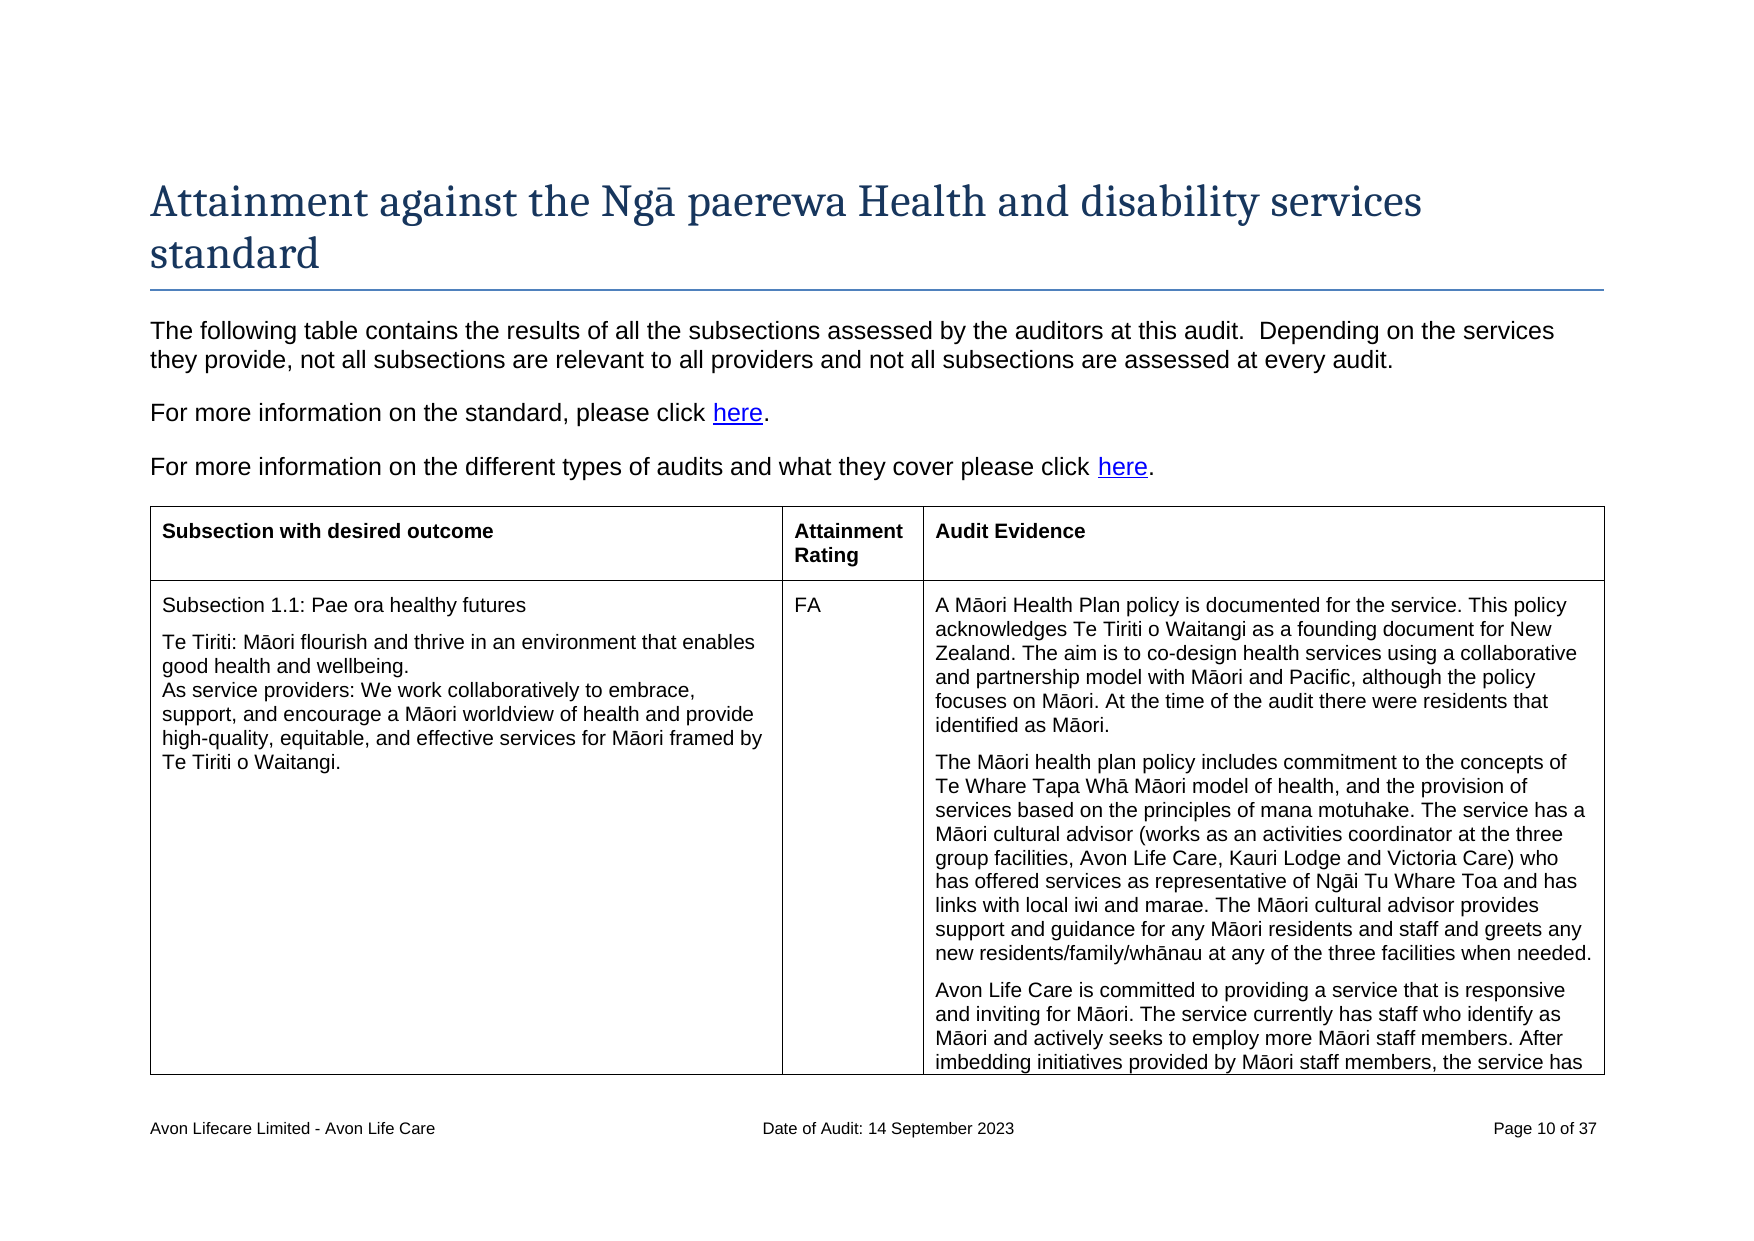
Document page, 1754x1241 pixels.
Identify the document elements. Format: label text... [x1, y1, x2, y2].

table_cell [151, 581, 782, 1073]
text The following table contains the results of all the subsections assessed by the auditors at this audit. Depending on the services they provide, not all subsections are relevant to all providers and not all subsections are assessed at every audit. [150, 316, 1604, 373]
text For more information on the standard, please click here. [150, 398, 1604, 427]
subtitle Attainment against the Ngā paerewa Health and disability services standard [150, 175, 1604, 289]
table_header Attainment Rating [783, 507, 923, 580]
text For more information on the different types of audits and what they cover please click here. [150, 452, 1604, 481]
table_header Subsection with desired outcome [151, 507, 782, 580]
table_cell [924, 581, 1604, 1073]
table_header Audit Evidence [924, 507, 1604, 580]
table_cell FA [783, 581, 923, 1073]
